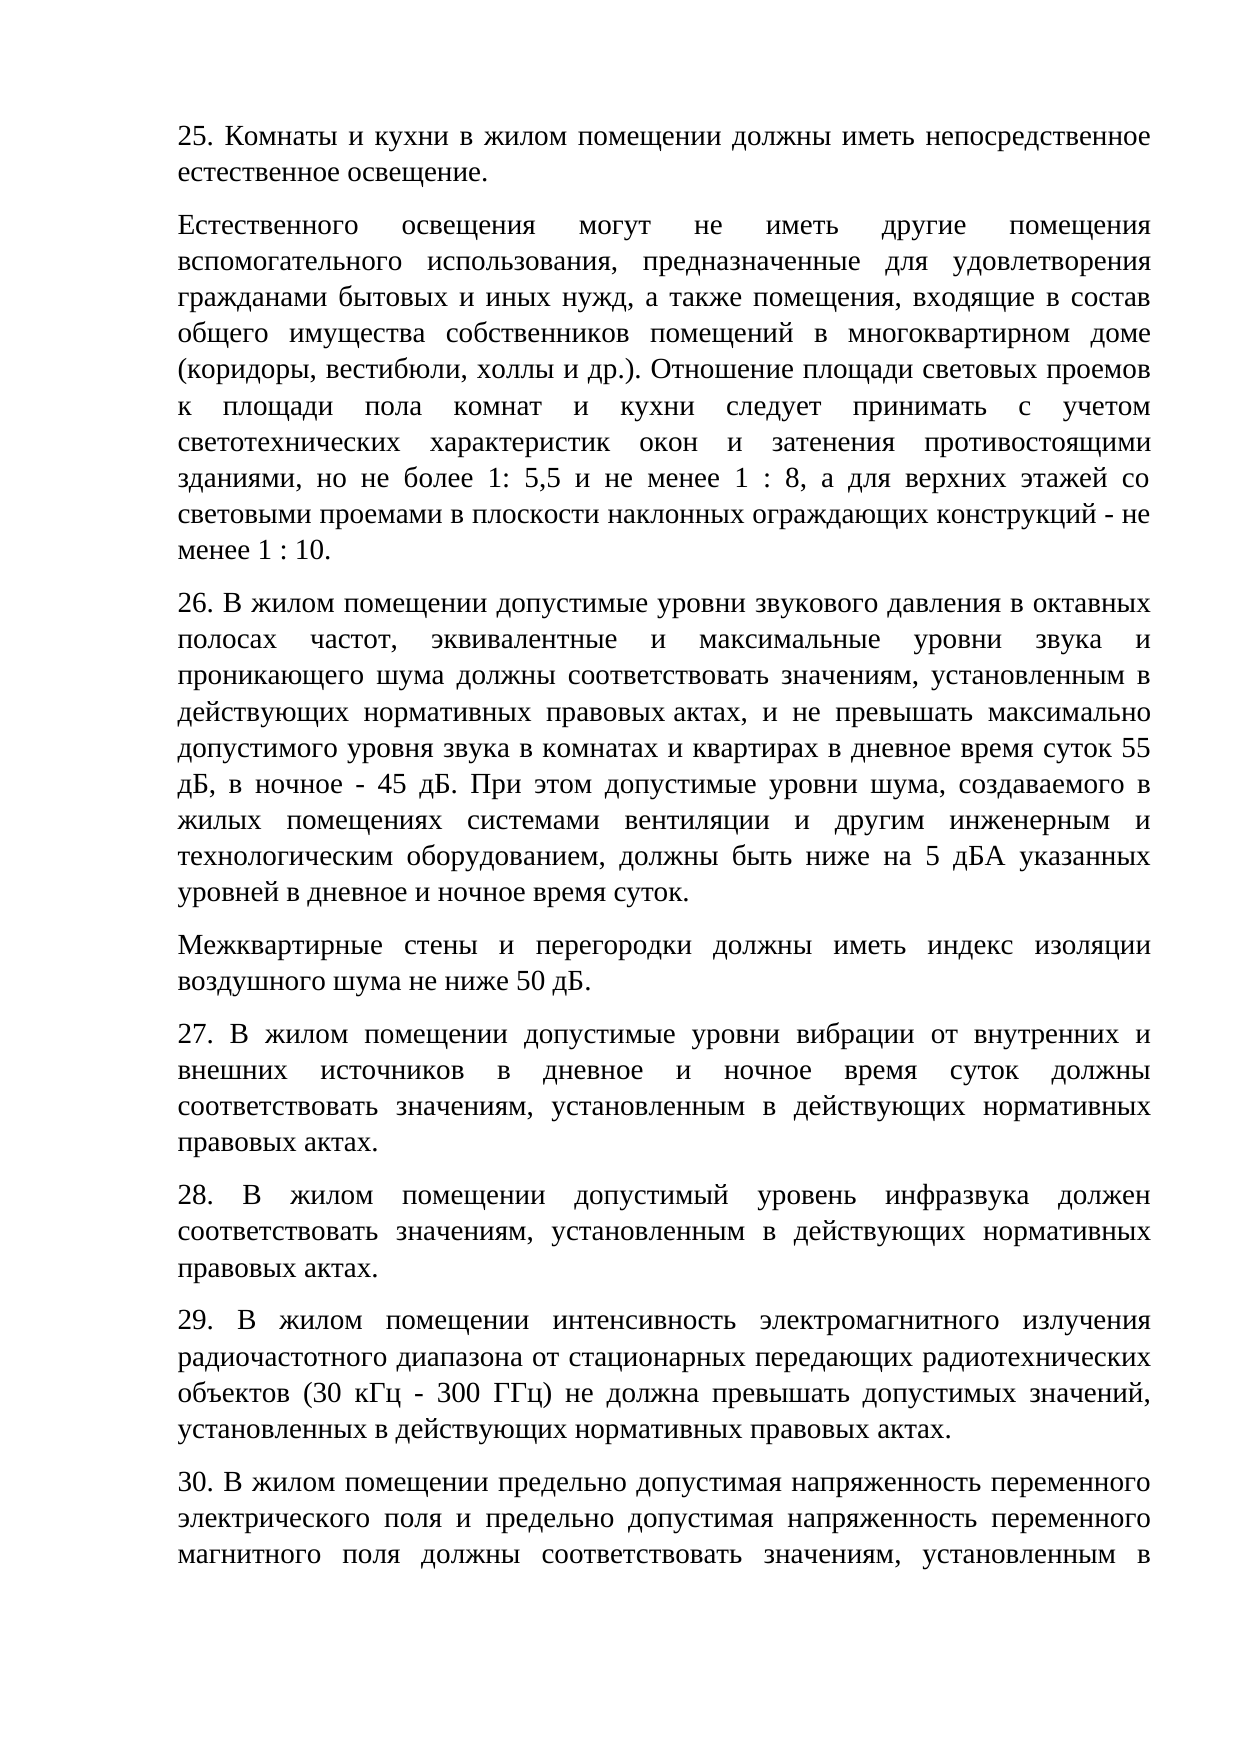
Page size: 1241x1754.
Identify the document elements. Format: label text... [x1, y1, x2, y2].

text 29. В жилом помещении интенсивность электромагнитного излучения радиочастотного диапазона от стационарных передающих радиотехнических объектов (30 кГц - 300 ГГц) не должна превышать допустимых значений, установленных в действующих нормативных правовых актах. [177, 1302, 1152, 1444]
text Межквартирные стены и перегородки должны иметь индекс изоляции воздушного шума не ниже 50 дБ. [177, 927, 1152, 997]
text 25. Комнаты и кухни в жилом помещении должны иметь непосредственное естественное освещение. [177, 118, 1152, 188]
text Естественного освещения могут не иметь другие помещения вспомогательного использования, предназначенные для удовлетворения гражданами бытовых и иных нужд, а также помещения, входящие в состав общего имущества собственников помещений в многоквартирном доме (коридоры, вестибюли, холлы и др.). Отношение площади световых проемов к площади пола комнат и кухни следует принимать с учетом светотехнических характеристик окон и затенения противостоящими зданиями, но не более 1: 5,5 и не менее 1 : 8, а для верхних этажей со световыми проемами в плоскости наклонных ограждающих конструкций - не менее 1 : 10. [177, 207, 1152, 566]
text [177, 1464, 1152, 1569]
text 26. В жилом помещении допустимые уровни звукового давления в октавных полосах частот, эквивалентные и максимальные уровни звука и проникающего шума должны соответствовать значениям, установленным в действующих нормативных правовых актах, и не превышать максимально допустимого уровня звука в комнатах и квартирах в дневное время суток 55 дБ, в ночное - 45 дБ. При этом допустимые уровни шума, создаваемого в жилых помещениях системами вентиляции и другим инженерным и технологическим оборудованием, должны быть ниже на 5 дБА указанных уровней в дневное и ночное время суток. [177, 585, 1152, 908]
text 28. В жилом помещении допустимый уровень инфразвука должен соответствовать значениям, установленным в действующих нормативных правовых актах. [177, 1177, 1152, 1283]
text 27. В жилом помещении допустимые уровни вибрации от внутренних и внешних источников в дневное и ночное время суток должны соответствовать значениям, установленным в действующих нормативных правовых актах. [177, 1016, 1152, 1158]
